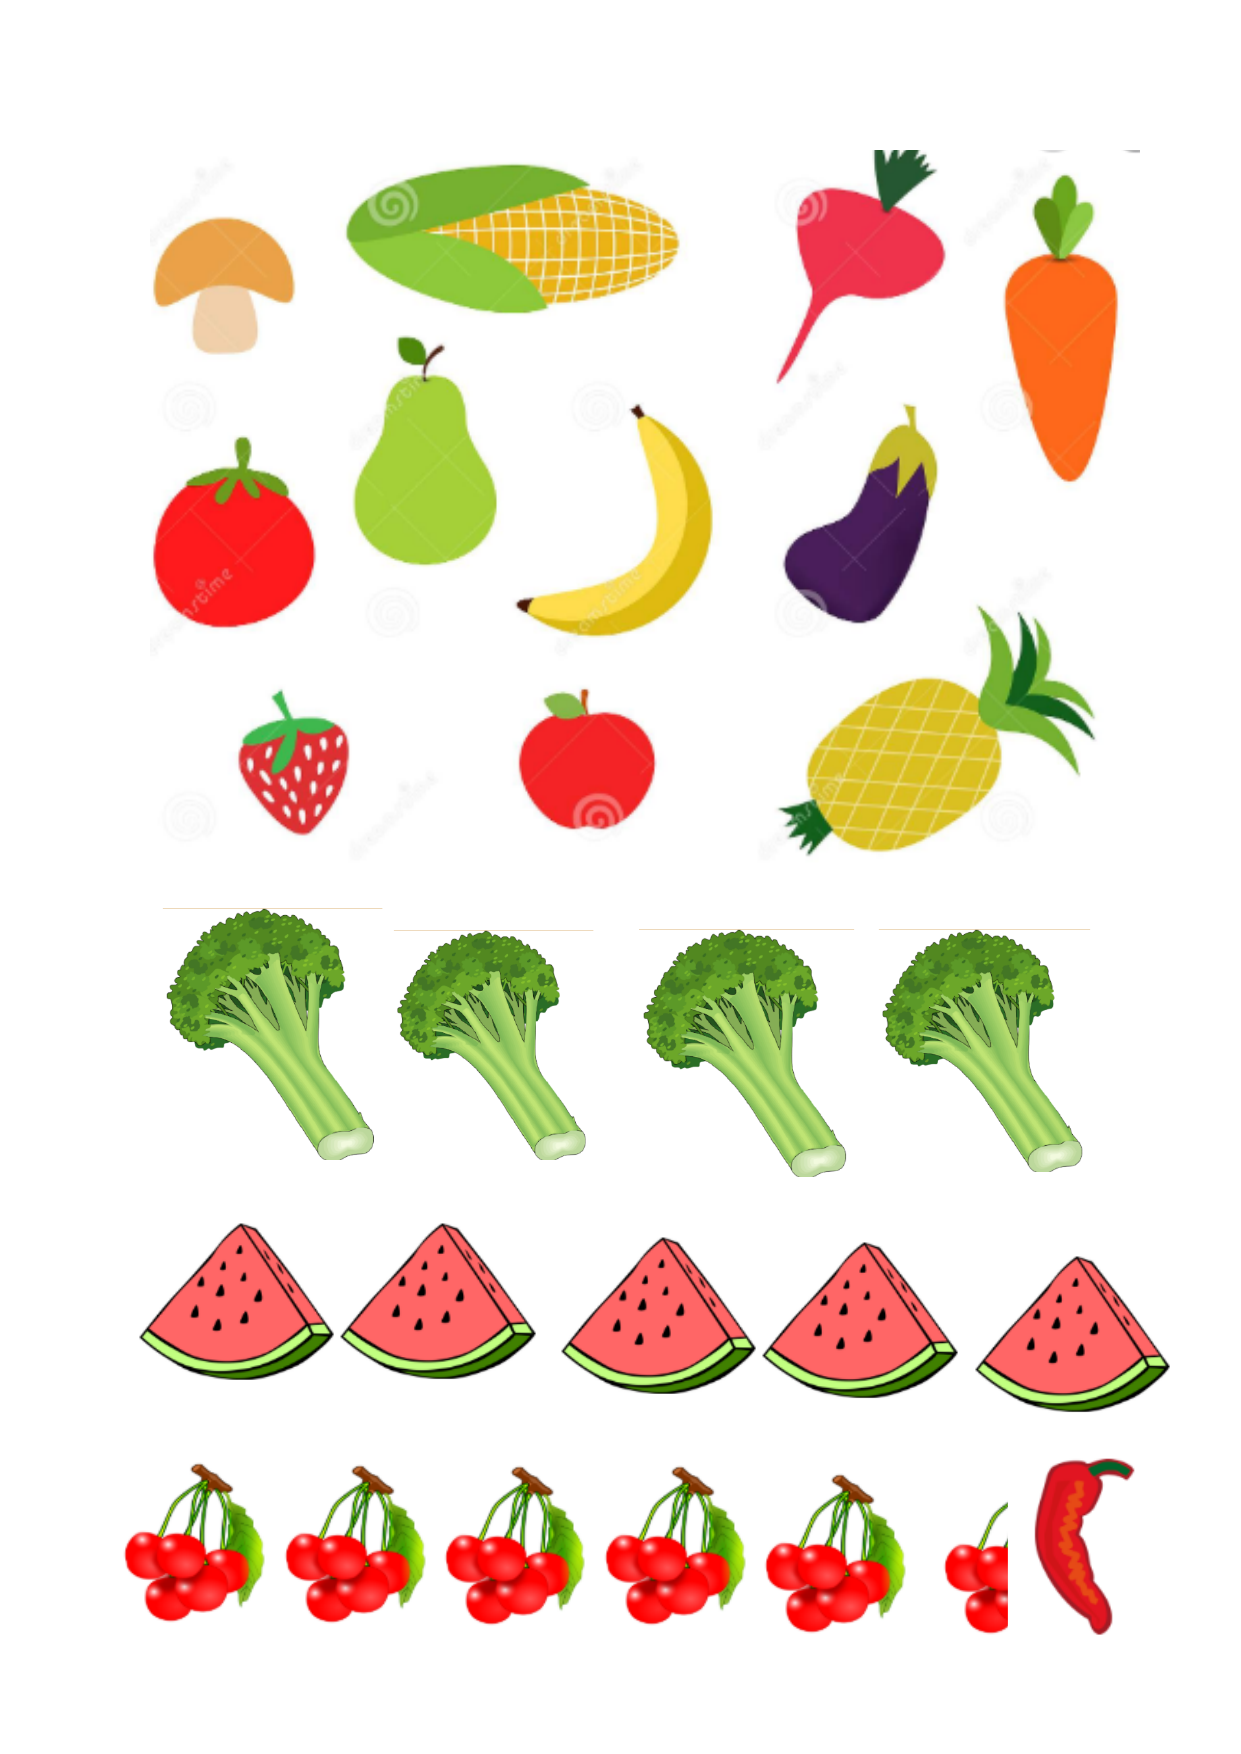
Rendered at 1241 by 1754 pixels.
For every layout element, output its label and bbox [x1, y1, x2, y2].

picture [878, 929, 1091, 1172]
picture [639, 929, 855, 1177]
picture [393, 930, 594, 1160]
picture [162, 908, 383, 1160]
